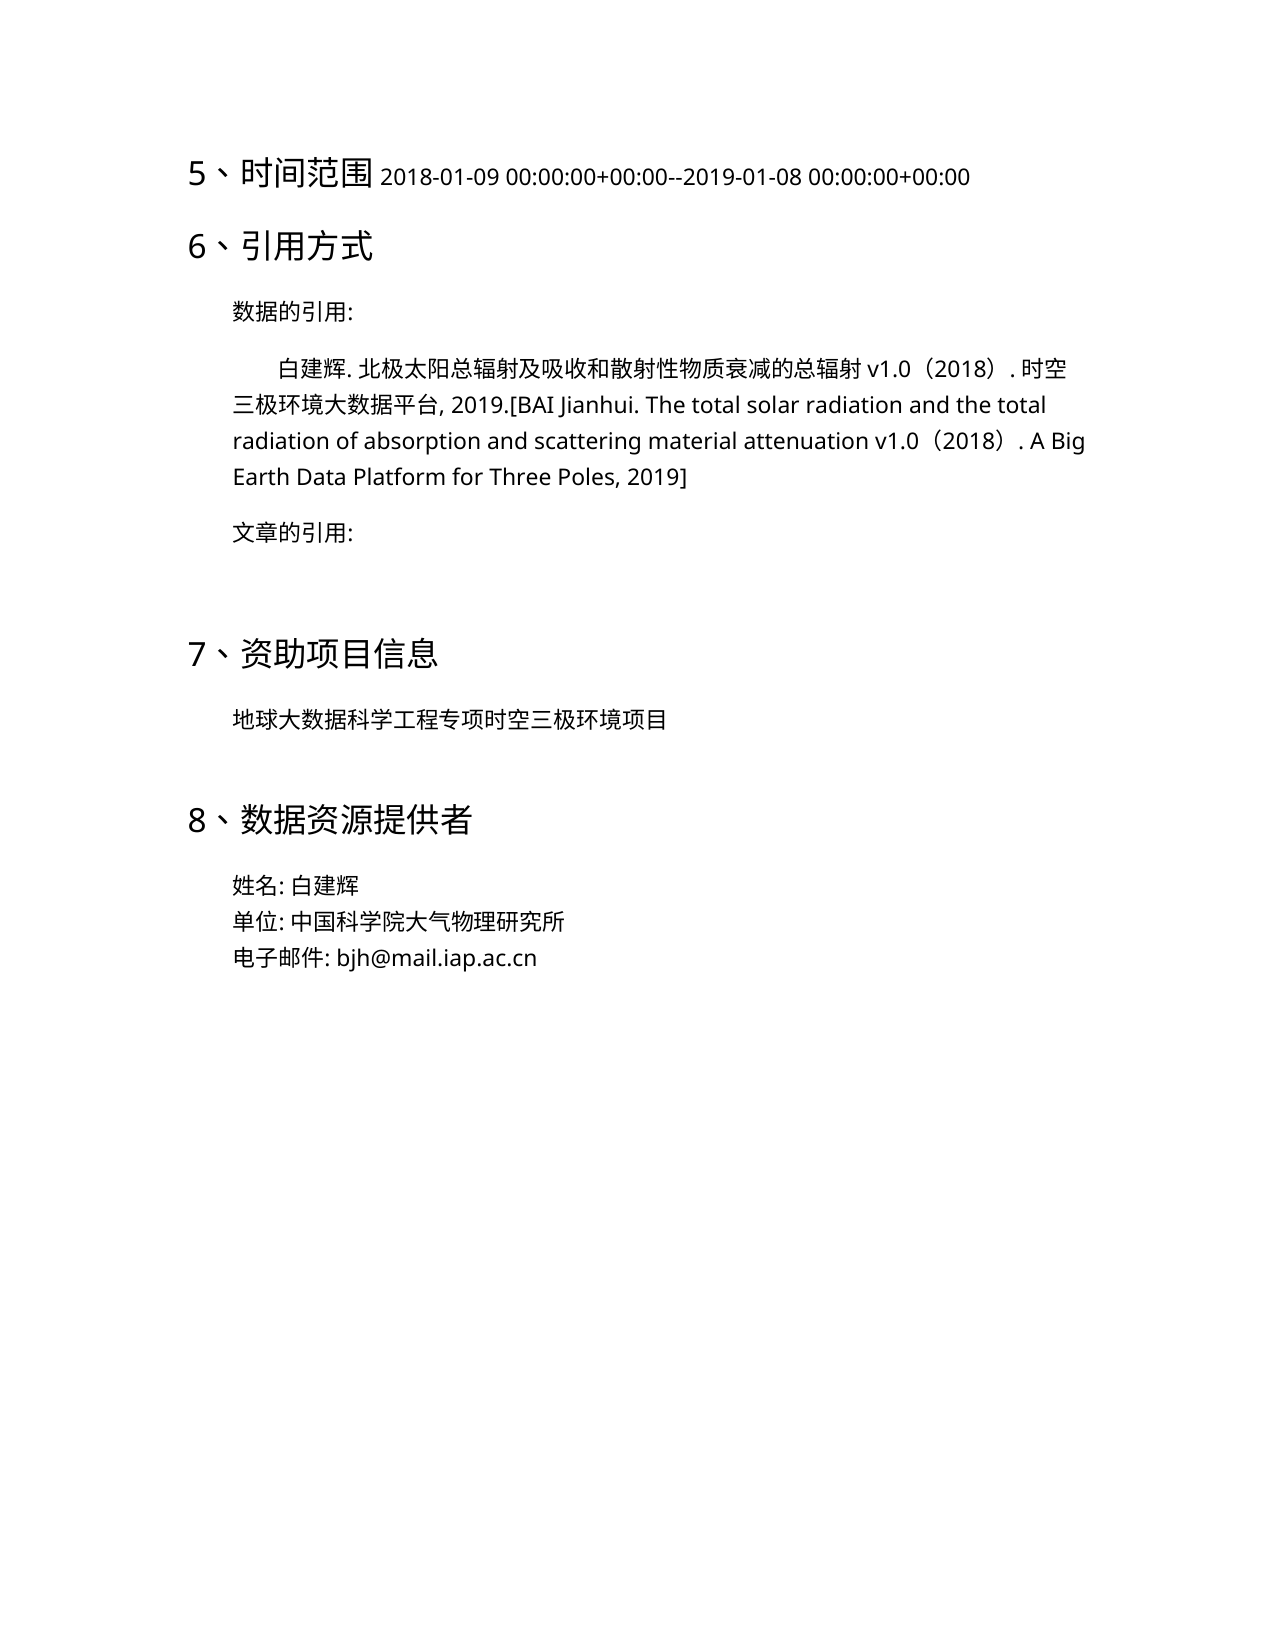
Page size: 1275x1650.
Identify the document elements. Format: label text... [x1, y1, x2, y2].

text 8、数据资源提供者 [187, 797, 1087, 842]
text 文章的引用: [232, 517, 1087, 549]
text 6、引用方式 [187, 223, 1087, 268]
text 7、资助项目信息 [187, 631, 1087, 676]
text 数据的引用: [232, 296, 1087, 327]
text 白建辉. 北极太阳总辐射及吸收和散射性物质衰减的总辐射v1.0（2018）. 时空三极环境大数据平台, 2019.[BAI Jianhui. The total solar radiation and the total radiation of absorption and scattering material attenuation v1.0（2018）. A Big Earth Data Platform for Three Poles, 2019] [232, 353, 1087, 492]
text 5、时间范围2018-01-09 00:00:00+00:00--2019-01-08 00:00:00+00:00 [187, 150, 1087, 195]
text 姓名: 白建辉 单位: 中国科学院大气物理研究所 电子邮件: bjh@mail.iap.ac.cn [232, 870, 1087, 1045]
text 地球大数据科学工程专项时空三极环境项目 [232, 704, 1087, 771]
